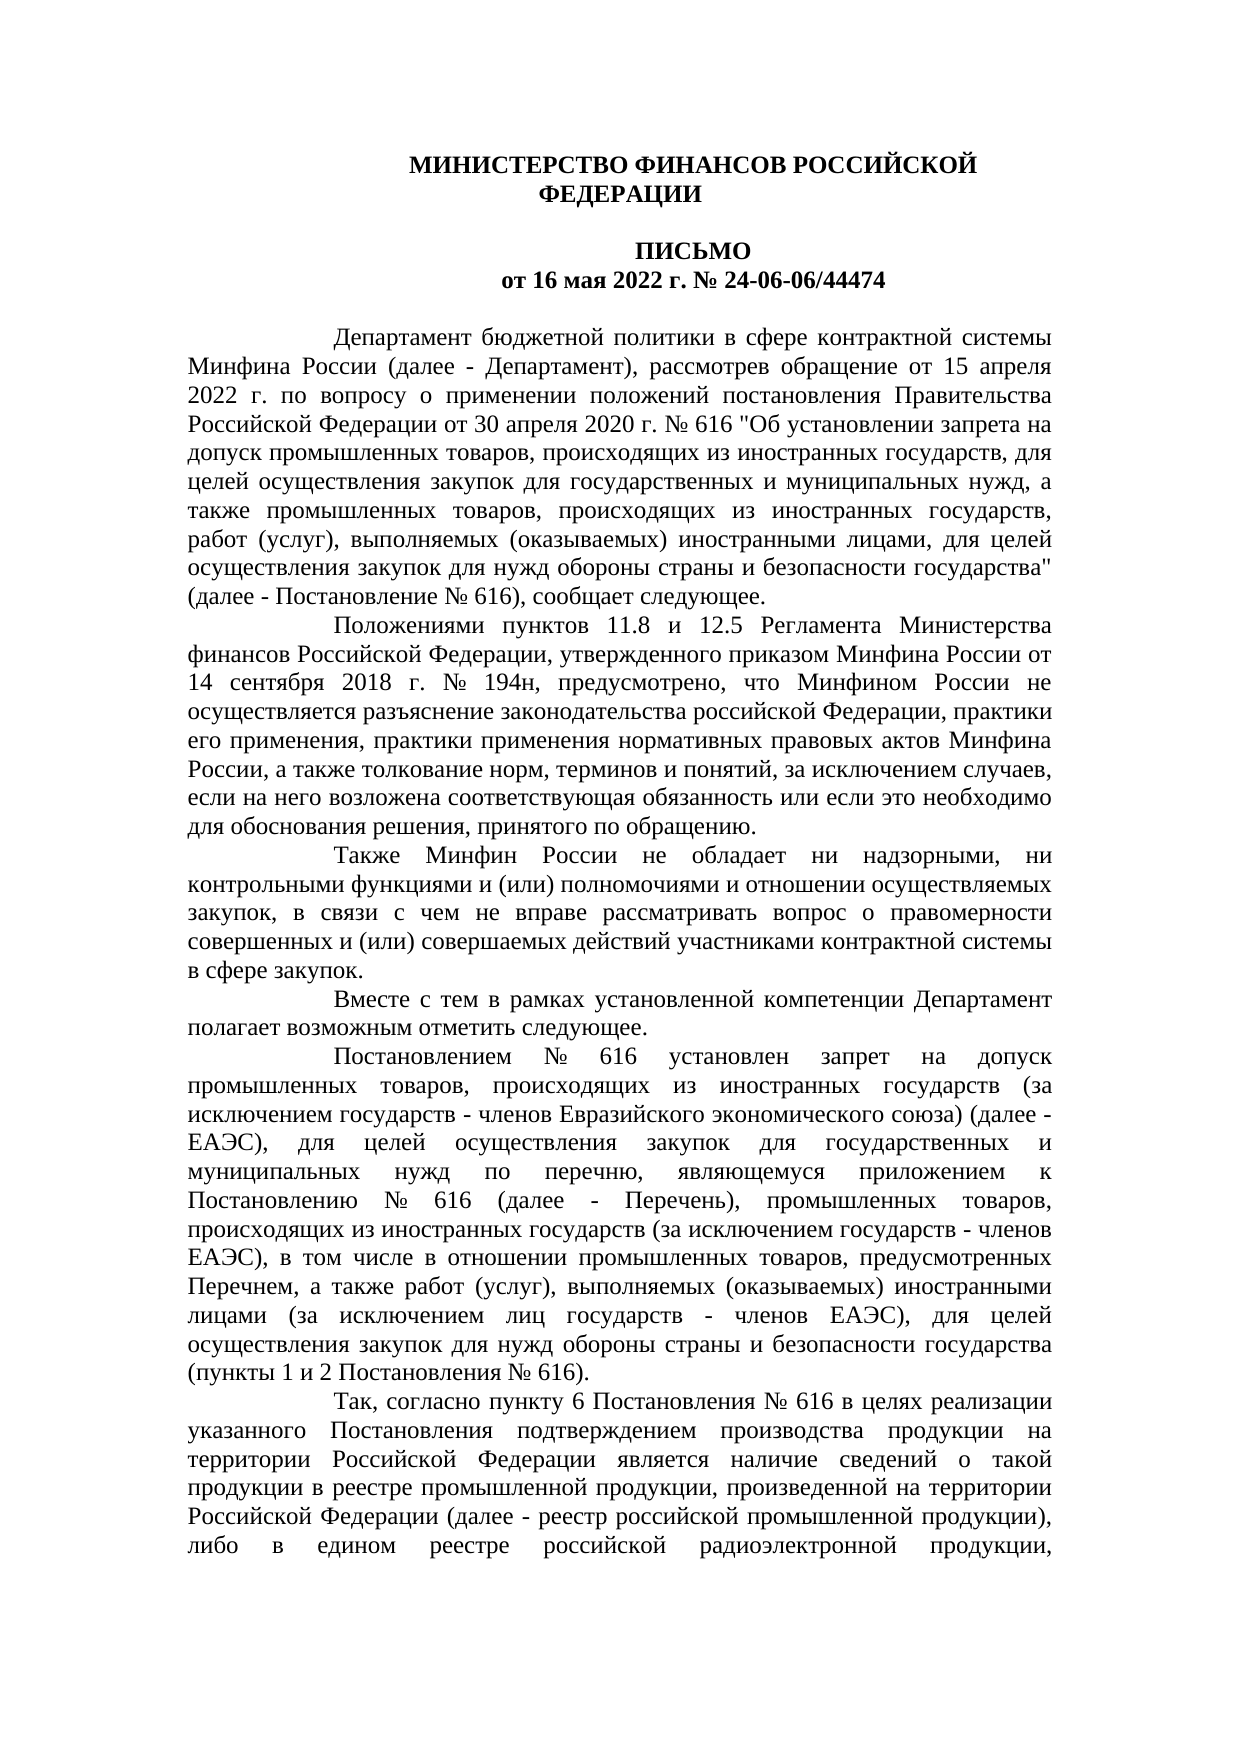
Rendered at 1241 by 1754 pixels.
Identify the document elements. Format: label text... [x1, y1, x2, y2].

text ПИСЬМО [187, 236, 1053, 265]
text Положениями пунктов 11.8 и 12.5 Регламента Министерства финансов Российской Федерации, утвержденного приказом Минфина России от 14 сентября 2018 г. № 194н, предусмотрено, что Минфином России не осуществляется разъяснение законодательства российской Федерации, практики его применения, практики применения нормативных правовых актов Минфина России, а также толкование норм, терминов и понятий, за исключением случаев, если на него возложена соответствующая обязанность или если это необходимо для обоснования решения, принятого по обращению. [187, 610, 1053, 840]
text Постановлением № 616 установлен запрет на допуск промышленных товаров, происходящих из иностранных государств (за исключением государств - членов Евразийского экономического союза) (далее - ЕАЭС), для целей осуществления закупок для государственных и муниципальных нужд по перечню, являющемуся приложением к Постановлению № 616 (далее - Перечень), промышленных товаров, происходящих из иностранных государств (за исключением государств - членов ЕАЭС), в том числе в отношении промышленных товаров, предусмотренных Перечнем, а также работ (услуг), выполняемых (оказываемых) иностранными лицами (за исключением лиц государств - членов ЕАЭС), для целей осуществления закупок для нужд обороны страны и безопасности государства (пункты 1 и 2 Постановления № 616). [187, 1041, 1053, 1386]
text от 16 мая 2022 г. № 24-06-06/44474 [187, 265, 1053, 294]
text МИНИСТЕРСТВО ФИНАНСОВ РОССИЙСКОЙ ФЕДЕРАЦИИ [187, 150, 1053, 207]
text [187, 1386, 1053, 1559]
text Департамент бюджетной политики в сфере контрактной системы Минфина России (далее - Департамент), рассмотрев обращение от 15 апреля 2022 г. по вопросу о применении положений постановления Правительства Российской Федерации от 30 апреля 2020 г. № 616 "Об установлении запрета на допуск промышленных товаров, происходящих из иностранных государств, для целей осуществления закупок для государственных и муниципальных нужд, а также промышленных товаров, происходящих из иностранных государств, работ (услуг), выполняемых (оказываемых) иностранными лицами, для целей осуществления закупок для нужд обороны страны и безопасности государства" (далее - Постановление № 616), сообщает следующее. [187, 322, 1053, 610]
text Вместе с тем в рамках установленной компетенции Департамент полагает возможным отметить следующее. [187, 984, 1053, 1041]
text Также Минфин России не обладает ни надзорными, ни контрольными функциями и (или) полномочиями и отношении осуществляемых закупок, в связи с чем не вправе рассматривать вопрос о правомерности совершенных и (или) совершаемых действий участниками контрактной системы в сфере закупок. [187, 840, 1053, 984]
